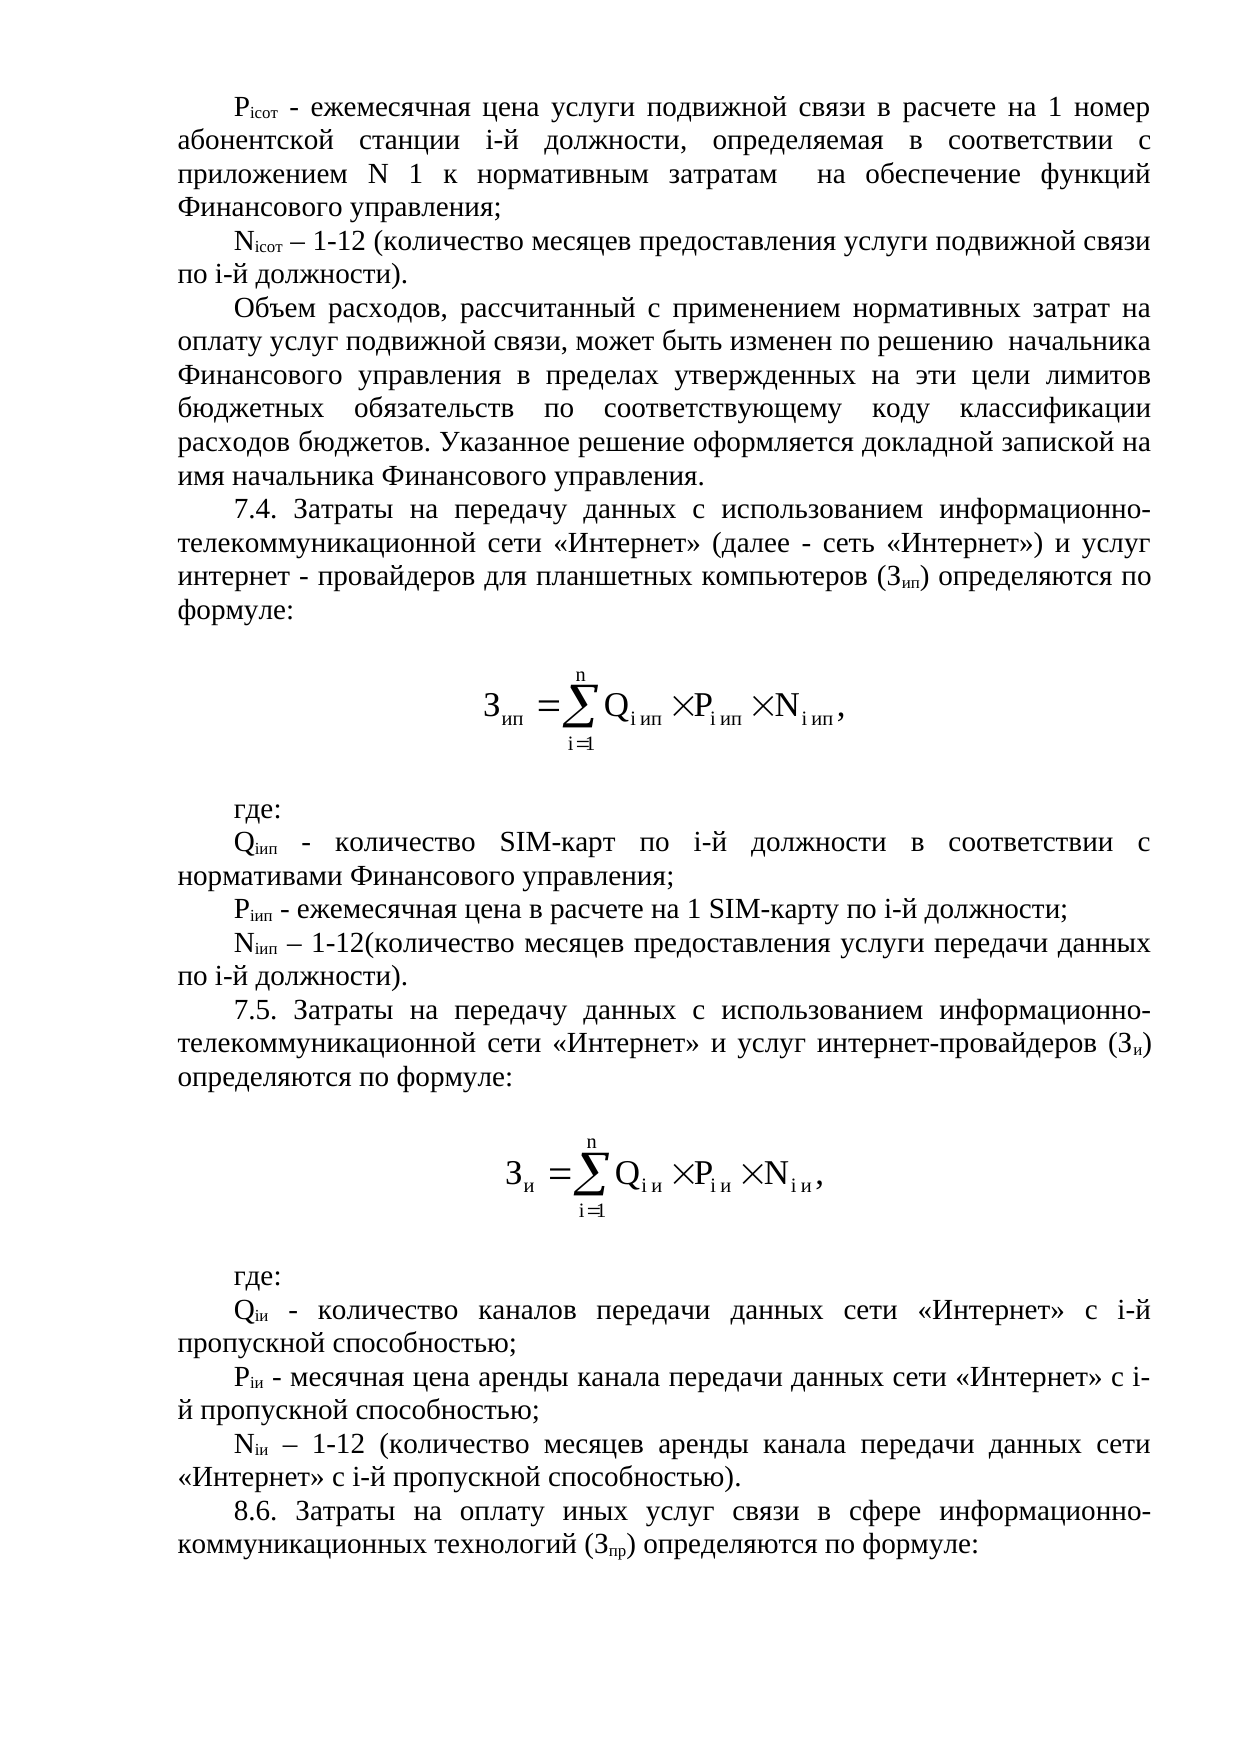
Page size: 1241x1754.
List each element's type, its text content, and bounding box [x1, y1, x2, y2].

text Piи - месячная цена аренды канала передачи данных сети «Интернет» с i-й пропускной способностью; [177, 1359, 1152, 1426]
text где: [177, 791, 1152, 824]
text Niсот – 1-12 (количество месяцев предоставления услуги подвижной связи по i-й должности). [177, 223, 1152, 290]
text Niип – 1-12(количество месяцев предоставления услуги передачи данных по i-й должности). [177, 925, 1152, 992]
text Qiи - количество каналов передачи данных сети «Интернет» с i-й пропускной способностью; [177, 1292, 1152, 1359]
text Niи – 1-12 (количество месяцев аренды канала передачи данных сети «Интернет» с i-й пропускной способностью). [177, 1426, 1152, 1493]
text Qiип - количество SIM-карт по i-й должности в соответствии с нормативами Финансового управления; [177, 824, 1152, 891]
text Объем расходов, рассчитанный с применением нормативных затрат на оплату услуг подвижной связи, может быть изменен по решению начальника Финансового управления в пределах утвержденных на эти цели лимитов бюджетных обязательств по соответствующему коду классификации расходов бюджетов. Указанное решение оформляется докладной запиской на имя начальника Финансового управления. [177, 290, 1152, 491]
text 8.6. Затраты на оплату иных услуг связи в сфере информационно-коммуникационных технологий (Зпр) определяются по формуле: [177, 1493, 1152, 1560]
text 7.4. Затраты на передачу данных с использованием информационно-телекоммуникационной сети «Интернет» (далее - сеть «Интернет») и услуг интернет - провайдеров для планшетных компьютеров (Зип) определяются по формуле: [177, 491, 1152, 625]
text где: [177, 1258, 1152, 1292]
text 7.5. Затраты на передачу данных с использованием информационно-телекоммуникационной сети «Интернет» и услуг интернет-провайдеров (Зи) определяются по формуле: [177, 992, 1152, 1093]
text Piип - ежемесячная цена в расчете на 1 SIM-карту по i-й должности; [177, 891, 1152, 925]
text Piсот - ежемесячная цена услуги подвижной связи в расчете на 1 номер абонентской станции i-й должности, определяемая в соответствии с приложением N 1 к нормативным затратам на обеспечение функций Финансового управления; [177, 89, 1152, 223]
